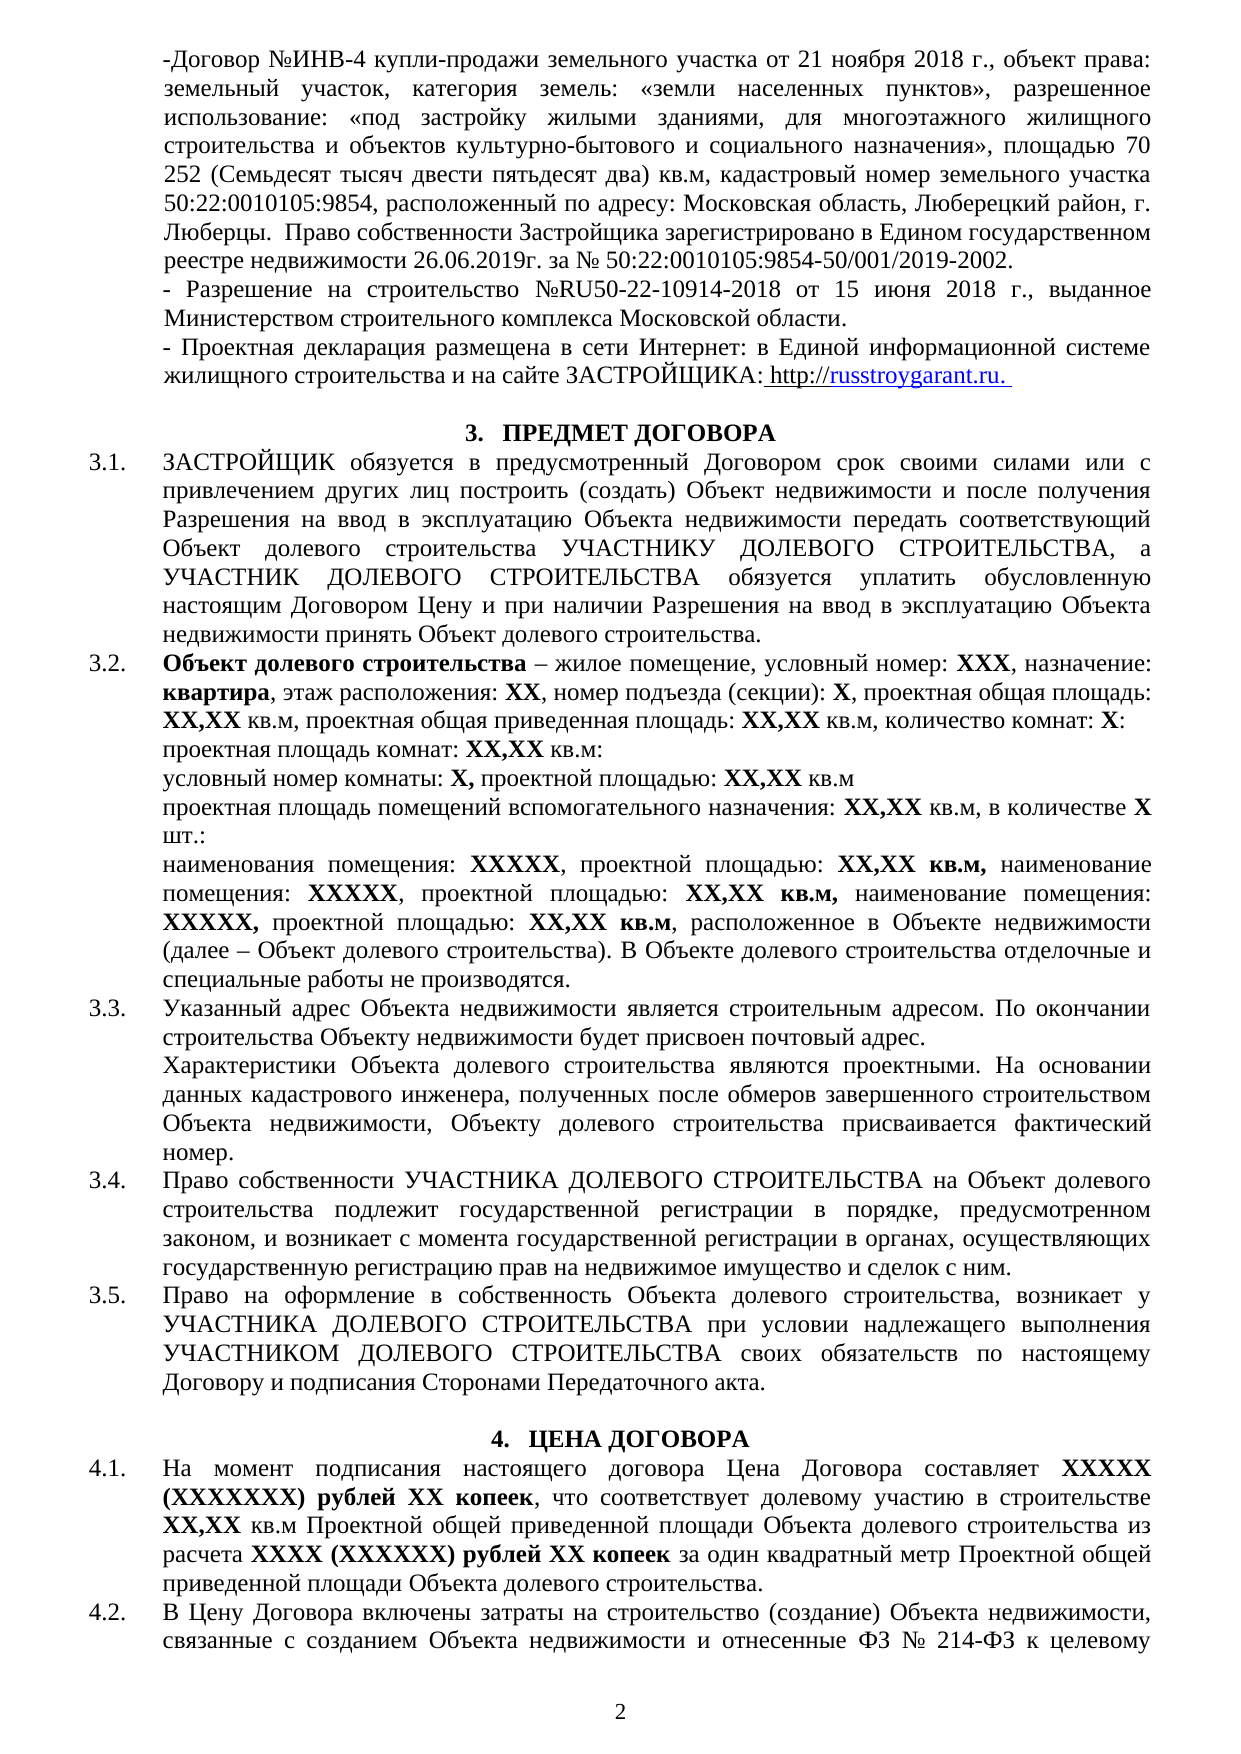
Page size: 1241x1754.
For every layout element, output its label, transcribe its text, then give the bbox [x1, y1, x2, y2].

text проектная площадь помещений вспомогательного назначения: ХХ,ХХ кв.м, в количестве Х шт.: [162, 792, 1152, 849]
list Указанный адрес Объекта недвижимости является строительным адресом. По окончании строительства Объекту недвижимости будет присвоен почтовый адрес. [89, 993, 1152, 1051]
list Право на оформление в собственность Объекта долевого строительства, возникает у УЧАСТНИКА ДОЛЕВОГО СТРОИТЕЛЬСТВА при условии надлежащего выполнения УЧАСТНИКОМ ДОЛЕВОГО СТРОИТЕЛЬСТВА своих обязательств по настоящему Договору и подписания Сторонами Передаточного акта. [89, 1281, 1152, 1396]
text - Проектная декларация размещена в сети Интернет: в Единой информационной системе жилищного строительства и на сайте ЗАСТРОЙЩИКА: http://russtroygarant.ru. [162, 332, 1152, 389]
text наименования помещения: ХХХХХ, проектной площадью: ХХ,ХХ кв.м, наименование помещения: ХХХХХ, проектной площадью: ХХ,ХХ кв.м, наименование помещения: ХХХХХ, проектной площадью: ХХ,ХХ кв.м, расположенное в Объекте недвижимости (далее – Объект долевого строительства). В Объекте долевого строительства отделочные и специальные работы не производятся. [162, 849, 1152, 993]
text условный номер комнаты: Х, проектной площадью: ХХ,ХХ кв.м [162, 763, 1152, 792]
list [89, 1597, 1152, 1654]
text - Разрешение на строительство №RU50-22-10914-2018 от 15 июня 2018 г., выданное Министерством строительного комплекса Московской области. [162, 274, 1152, 332]
list Объект долевого строительства – жилое помещение, условный номер: ХХХ, назначение: квартира, этаж расположения: ХХ, номер подъезда (секции): Х, проектная общая площадь: ХХ,ХХ кв.м, проектная общая приведенная площадь: ХХ,ХХ кв.м, количество комнат: Х: [89, 648, 1152, 734]
list Право собственности УЧАСТНИКА ДОЛЕВОГО СТРОИТЕЛЬСТВА на Объект долевого строительства подлежит государственной регистрации в порядке, предусмотренном законом, и возникает с момента государственной регистрации в органах, осуществляющих государственную регистрацию прав на недвижимое имущество и сделок с ним. [89, 1166, 1152, 1281]
text -Договор №ИНВ-4 купли-продажи земельного участка от 21 ноября 2018 г., объект права: земельный участок, категория земель: «земли населенных пунктов», разрешенное использование: «под застройку жилыми зданиями, для многоэтажного жилищного строительства и объектов культурно-бытового и социального назначения», площадью 70 252 (Семьдесят тысяч двести пятьдесят два) кв.м, кадастровый номер земельного участка 50:22:0010105:9854, расположенный по адресу: Московская область, Люберецкий район, г. Люберцы. Право собственности Застройщика зарегистрировано в Едином государственном реестре недвижимости 26.06.2019г. за № 50:22:0010105:9854-50/001/2019-2002. [162, 44, 1152, 274]
text Характеристики Объекта долевого строительства являются проектными. На основании данных кадастрового инженера, полученных после обмеров завершенного строительством Объекта недвижимости, Объекту долевого строительства присваивается фактический номер. [162, 1051, 1152, 1166]
text проектная площадь комнат: ХХ,ХХ кв.м: [162, 734, 1152, 763]
list ЗАСТРОЙЩИК обязуется в предусмотренный Договором срок своими силами или с привлечением других лиц построить (создать) Объект недвижимости и после получения Разрешения на ввод в эксплуатацию Объекта недвижимости передать соответствующий Объект долевого строительства УЧАСТНИКУ ДОЛЕВОГО СТРОИТЕЛЬСТВА, а УЧАСТНИК ДОЛЕВОГО СТРОИТЕЛЬСТВА обязуется уплатить обусловленную настоящим Договором Цену и при наличии Разрешения на ввод в эксплуатацию Объекта недвижимости принять Объект долевого строительства. [89, 447, 1152, 648]
list ЦЕНА ДОГОВОРА [89, 1424, 1152, 1453]
list На момент подписания настоящего договора Цена Договора составляет ХХХХХ (ХХХХХХХ) рублей ХХ копеек, что соответствует долевому участию в строительстве ХХ,ХХ кв.м Проектной общей приведенной площади Объекта долевого строительства из расчета ХХХХ (ХХХХХХ) рублей ХХ копеек за один квадратный метр Проектной общей приведенной площади Объекта долевого строительства. [89, 1453, 1152, 1597]
list ПРЕДМЕТ ДОГОВОРА [89, 418, 1152, 447]
